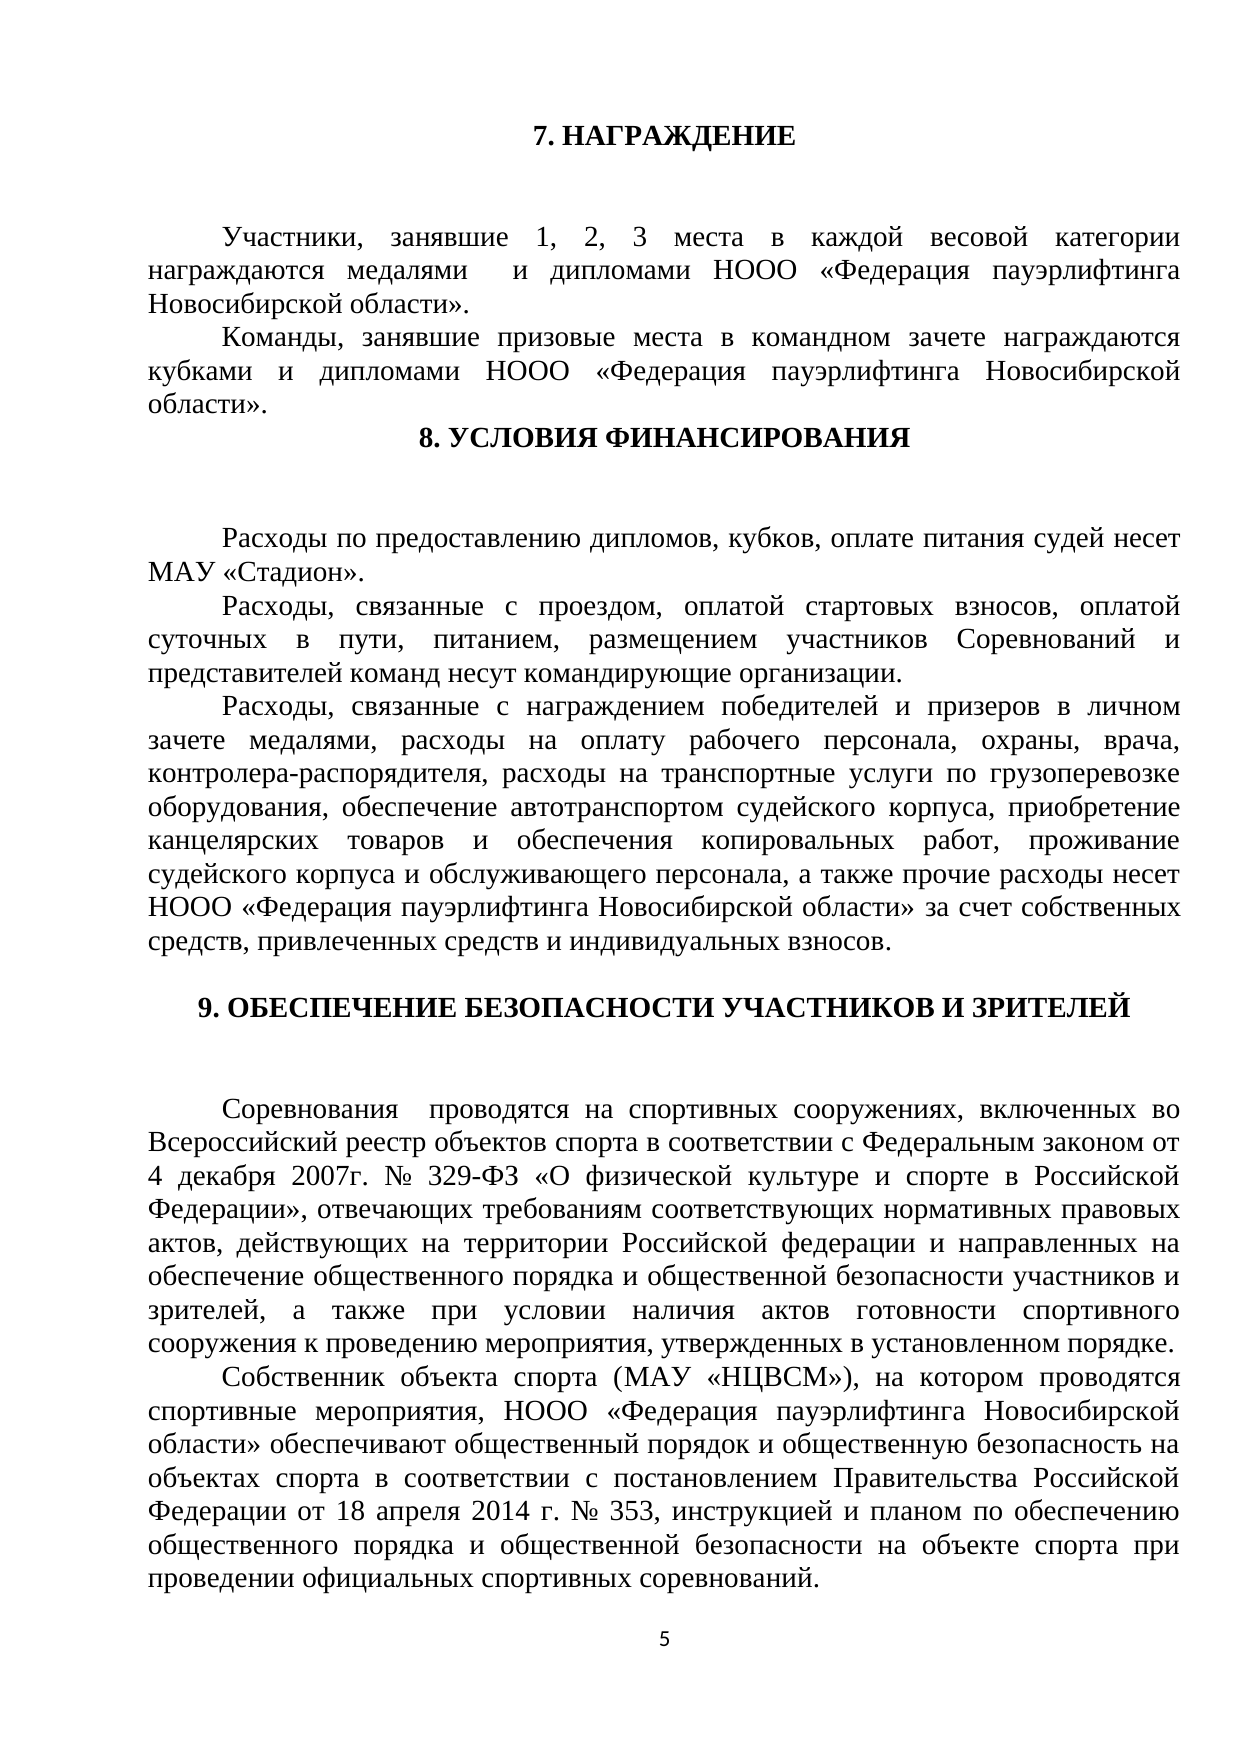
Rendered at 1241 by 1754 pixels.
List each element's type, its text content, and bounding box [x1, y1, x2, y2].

text 9. ОБЕСПЕЧЕНИЕ БЕЗОПАСНОСТИ УЧАСТНИКОВ И ЗРИТЕЛЕЙ [148, 990, 1181, 1024]
text Собственник объекта спорта (МАУ «НЦВСМ»), на котором проводятся спортивные мероприятия, НООО «Федерация пауэрлифтинга Новосибирской области» обеспечивают общественный порядок и общественную безопасность на объектах спорта в соответствии с постановлением Правительства Российской Федерации от 18 апреля . № 353, инструкцией и планом по обеспечению общественного порядка и общественной безопасности на объекте спорта при проведении официальных спортивных соревнований. [148, 1359, 1181, 1594]
text 8. УСЛОВИЯ ФИНАНСИРОВАНИЯ [148, 420, 1181, 453]
text Участники, занявшие 1, 2, 3 места в каждой весовой категории награждаются медалями и дипломами НООО «Федерация пауэрлифтинга Новосибирской области». [148, 219, 1181, 319]
text Соревнования проводятся на спортивных сооружениях, включенных во Всероссийский реестр объектов спорта в соответствии с Федеральным законом от 4 декабря 2007г. № 329-ФЗ «О физической культуре и спорте в Российской Федерации», отвечающих требованиям соответствующих нормативных правовых актов, действующих на территории Российской федерации и направленных на обеспечение общественного порядка и общественной безопасности участников и зрителей, а также при условии наличия актов готовности спортивного сооружения к проведению мероприятия, утвержденных в установленном порядке. [148, 1091, 1181, 1359]
text Расходы по предоставлению дипломов, кубков, оплате питания судей несет МАУ «Стадион». [148, 521, 1181, 588]
text 7. НАГРАЖДЕНИЕ [148, 118, 1181, 152]
text Команды, занявшие призовые места в командном зачете награждаются кубками и дипломами НООО «Федерация пауэрлифтинга Новосибирской области». [148, 319, 1181, 420]
text Расходы, связанные с награждением победителей и призеров в личном зачете медалями, расходы на оплату рабочего персонала, охраны, врача, контролера-распорядителя, расходы на транспортные услуги по грузоперевозке оборудования, обеспечение автотранспортом судейского корпуса, приобретение канцелярских товаров и обеспечения копировальных работ, проживание судейского корпуса и обслуживающего персонала, а также прочие расходы несет НООО «Федерация пауэрлифтинга Новосибирской области» за счет собственных средств, привлеченных средств и индивидуальных взносов. [148, 688, 1181, 957]
text Расходы, связанные с проездом, оплатой стартовых взносов, оплатой суточных в пути, питанием, размещением участников Соревнований и представителей команд несут командирующие организации. [148, 588, 1181, 688]
